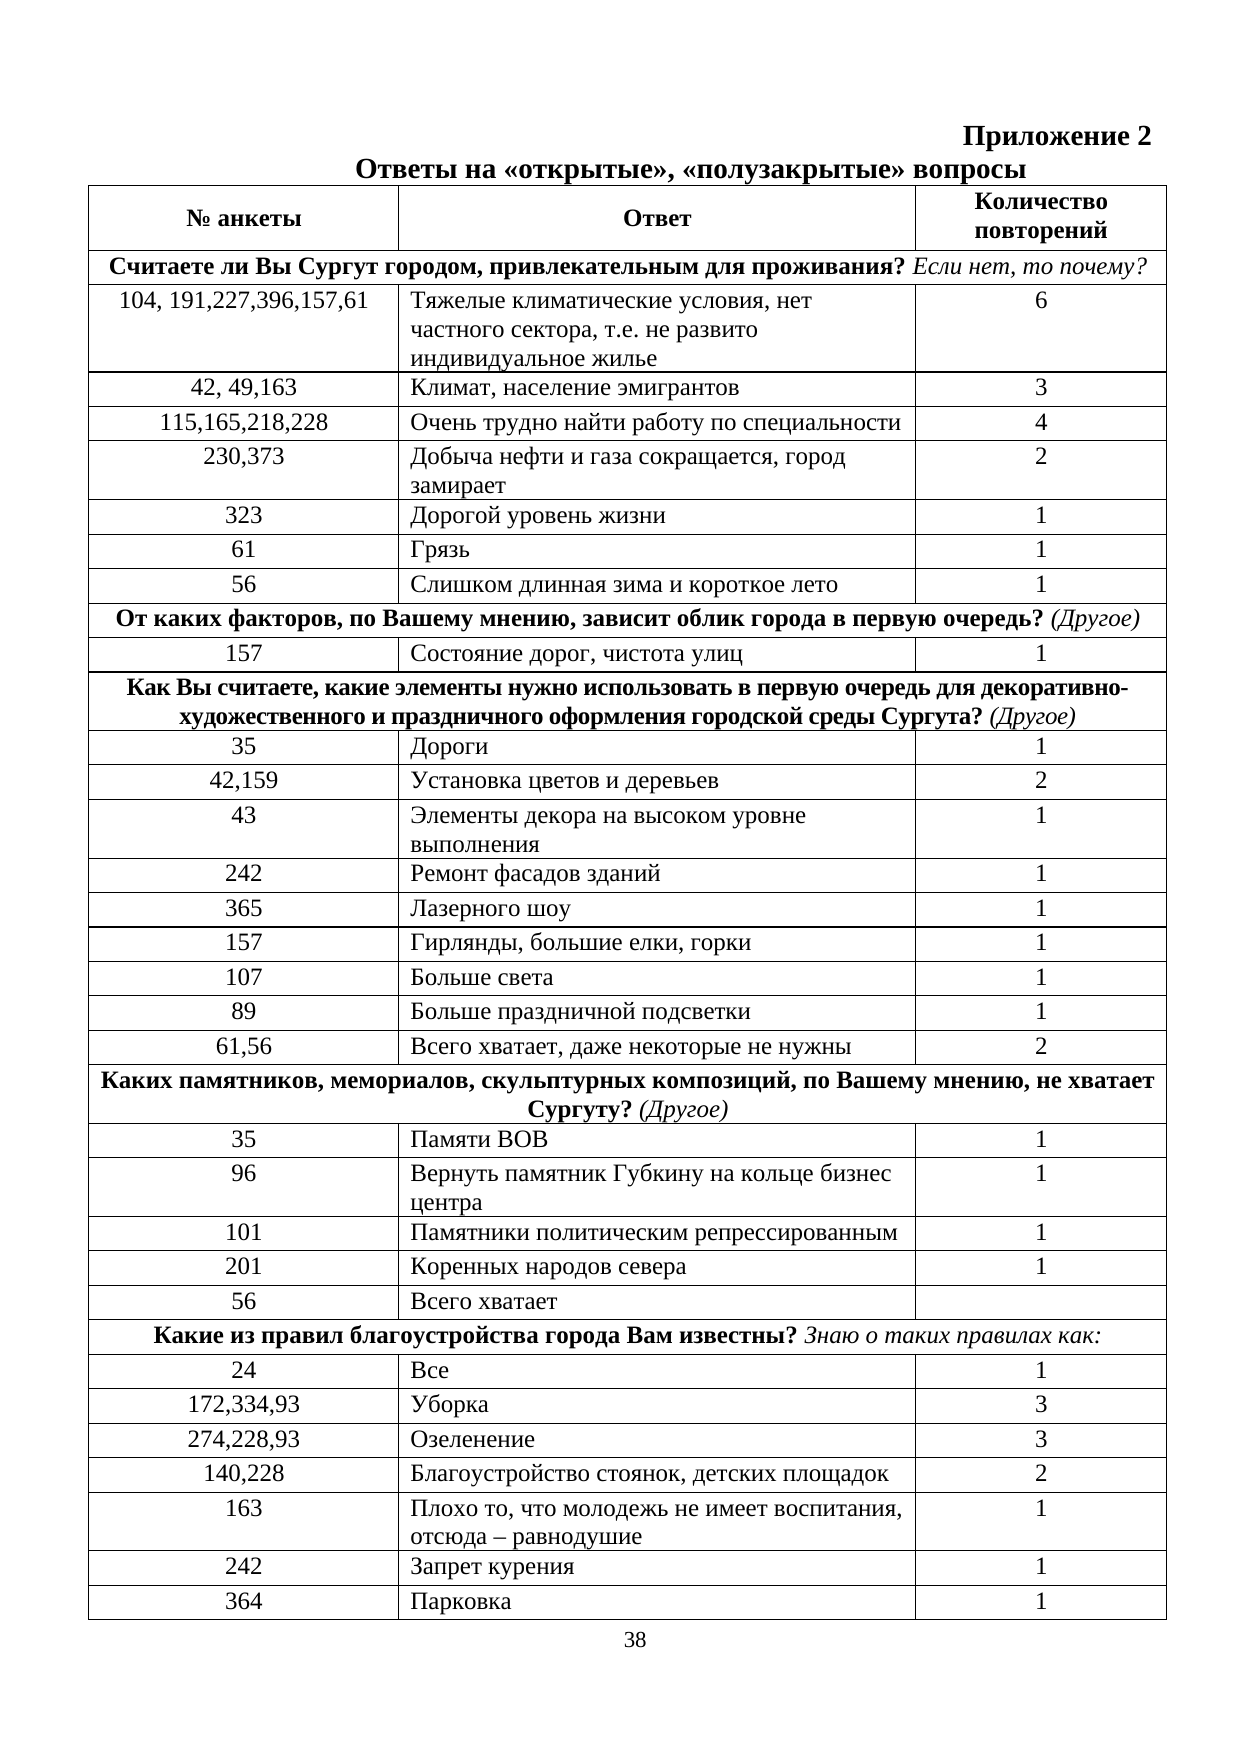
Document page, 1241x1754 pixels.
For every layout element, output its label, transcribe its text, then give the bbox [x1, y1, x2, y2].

table_cell Плохо то, что молодежь не имеет воспитания, отсюда – равнодушие [399, 1493, 915, 1550]
table_cell Всего хватает, даже некоторые не нужны [399, 1031, 915, 1064]
table_cell 96 [89, 1158, 398, 1216]
table_cell 2 [916, 765, 1166, 799]
table_cell Считаете ли Вы Сургут городом, привлекательным для проживания? Если нет, то почему? [89, 251, 1166, 284]
table_cell 3 [916, 1424, 1166, 1457]
table_cell 163 [89, 1493, 398, 1550]
table_cell 1 [916, 731, 1166, 764]
table_cell 172,334,93 [89, 1389, 398, 1423]
table_cell 1 [916, 1355, 1166, 1388]
table_cell 1 [916, 638, 1166, 671]
table_cell 157 [89, 638, 398, 671]
table_cell Грязь [399, 535, 915, 568]
table_cell 201 [89, 1251, 398, 1285]
table_cell 61 [89, 535, 398, 568]
table_cell Какие из правил благоустройства города Вам известны? Знаю о таких правилах как: [89, 1320, 1166, 1354]
table_cell 2 [916, 1031, 1166, 1064]
table_cell Все [399, 1355, 915, 1388]
table_cell 43 [89, 800, 398, 857]
table_cell 1 [916, 859, 1166, 892]
table_cell 3 [916, 1389, 1166, 1423]
table_cell 35 [89, 731, 398, 764]
table_cell Запрет курения [399, 1551, 915, 1585]
table_cell 42, 49,163 [89, 373, 398, 406]
table_cell 42,159 [89, 765, 398, 799]
table_cell 1 [916, 1217, 1166, 1250]
table_cell 2 [916, 1458, 1166, 1492]
table_cell Озеленение [399, 1424, 915, 1457]
table_cell 365 [89, 893, 398, 926]
table_cell 1 [916, 893, 1166, 926]
table_cell 115,165,218,228 [89, 407, 398, 440]
list Приложение 2 [229, 118, 1152, 152]
table_cell 101 [89, 1217, 398, 1250]
table_cell Климат, население эмигрантов [399, 373, 915, 406]
table_cell 6 [916, 285, 1166, 371]
table_cell Гирлянды, большие елки, горки [399, 928, 915, 961]
table_cell Элементы декора на высоком уровне выполнения [399, 800, 915, 857]
table_cell Ремонт фасадов зданий [399, 859, 915, 892]
table_cell 1 [916, 928, 1166, 961]
table_cell 89 [89, 996, 398, 1030]
table_cell Вернуть памятник Губкину на кольце бизнес центра [399, 1158, 915, 1216]
table_cell 1 [916, 535, 1166, 568]
table_cell 157 [89, 928, 398, 961]
table_cell Больше праздничной подсветки [399, 996, 915, 1030]
table_cell Слишком длинная зима и короткое лето [399, 569, 915, 602]
table_header № анкеты [89, 186, 398, 250]
table_cell 364 [89, 1586, 398, 1619]
table_cell 1 [916, 1493, 1166, 1550]
table_header Количество повторений [916, 186, 1166, 250]
table_cell 242 [89, 859, 398, 892]
table_cell 1 [916, 996, 1166, 1030]
table_cell 230,373 [89, 441, 398, 499]
table_cell 2 [916, 441, 1166, 499]
table_cell 1 [916, 1551, 1166, 1585]
table_cell 61,56 [89, 1031, 398, 1064]
table_cell Парковка [399, 1586, 915, 1619]
table_cell Дорогой уровень жизни [399, 500, 915, 533]
table_cell Тяжелые климатические условия, нет частного сектора, т.е. не развито индивидуальное жилье [399, 285, 915, 371]
table_cell Уборка [399, 1389, 915, 1423]
list Ответы на «открытые», «полузакрытые» вопросы [229, 152, 1152, 185]
table_cell Памяти ВОВ [399, 1124, 915, 1157]
table_cell От каких факторов, по Вашему мнению, зависит облик города в первую очередь? (Другое) [89, 604, 1166, 637]
table_cell 1 [916, 569, 1166, 602]
table_cell 24 [89, 1355, 398, 1388]
table_cell 242 [89, 1551, 398, 1585]
table_cell 1 [916, 1251, 1166, 1285]
table_cell [916, 1286, 1166, 1319]
table_cell 1 [916, 962, 1166, 995]
table_cell 3 [916, 373, 1166, 406]
table_cell Как Вы считаете, какие элементы нужно использовать в первую очередь для декоративно-художественного и праздничного оформления городской среды Сургута? (Другое) [89, 673, 1166, 730]
table_cell Установка цветов и деревьев [399, 765, 915, 799]
table_cell 1 [916, 500, 1166, 533]
table_cell 1 [916, 800, 1166, 857]
table_cell Дороги [399, 731, 915, 764]
table_cell Состояние дорог, чистота улиц [399, 638, 915, 671]
table_cell 56 [89, 569, 398, 602]
table_cell 1 [916, 1124, 1166, 1157]
table_cell 1 [916, 1586, 1166, 1619]
table_cell Очень трудно найти работу по специальности [399, 407, 915, 440]
table_cell 140,228 [89, 1458, 398, 1492]
table_cell Больше света [399, 962, 915, 995]
table_cell Коренных народов севера [399, 1251, 915, 1285]
table_cell 107 [89, 962, 398, 995]
table_cell 4 [916, 407, 1166, 440]
table_cell Добыча нефти и газа сокращается, город замирает [399, 441, 915, 499]
table_cell Памятники политическим репрессированным [399, 1217, 915, 1250]
table_cell 104, 191,227,396,157,61 [89, 285, 398, 371]
table_cell 1 [916, 1158, 1166, 1216]
table_cell 56 [89, 1286, 398, 1319]
table_header Ответ [399, 186, 915, 250]
table_cell Благоустройство стоянок, детских площадок [399, 1458, 915, 1492]
table_cell 35 [89, 1124, 398, 1157]
table_cell 274,228,93 [89, 1424, 398, 1457]
table_cell Каких памятников, мемориалов, скульптурных композиций, по Вашему мнению, не хватает Сургуту? (Другое) [89, 1065, 1166, 1123]
table_cell Всего хватает [399, 1286, 915, 1319]
table_cell 323 [89, 500, 398, 533]
table_cell Лазерного шоу [399, 893, 915, 926]
